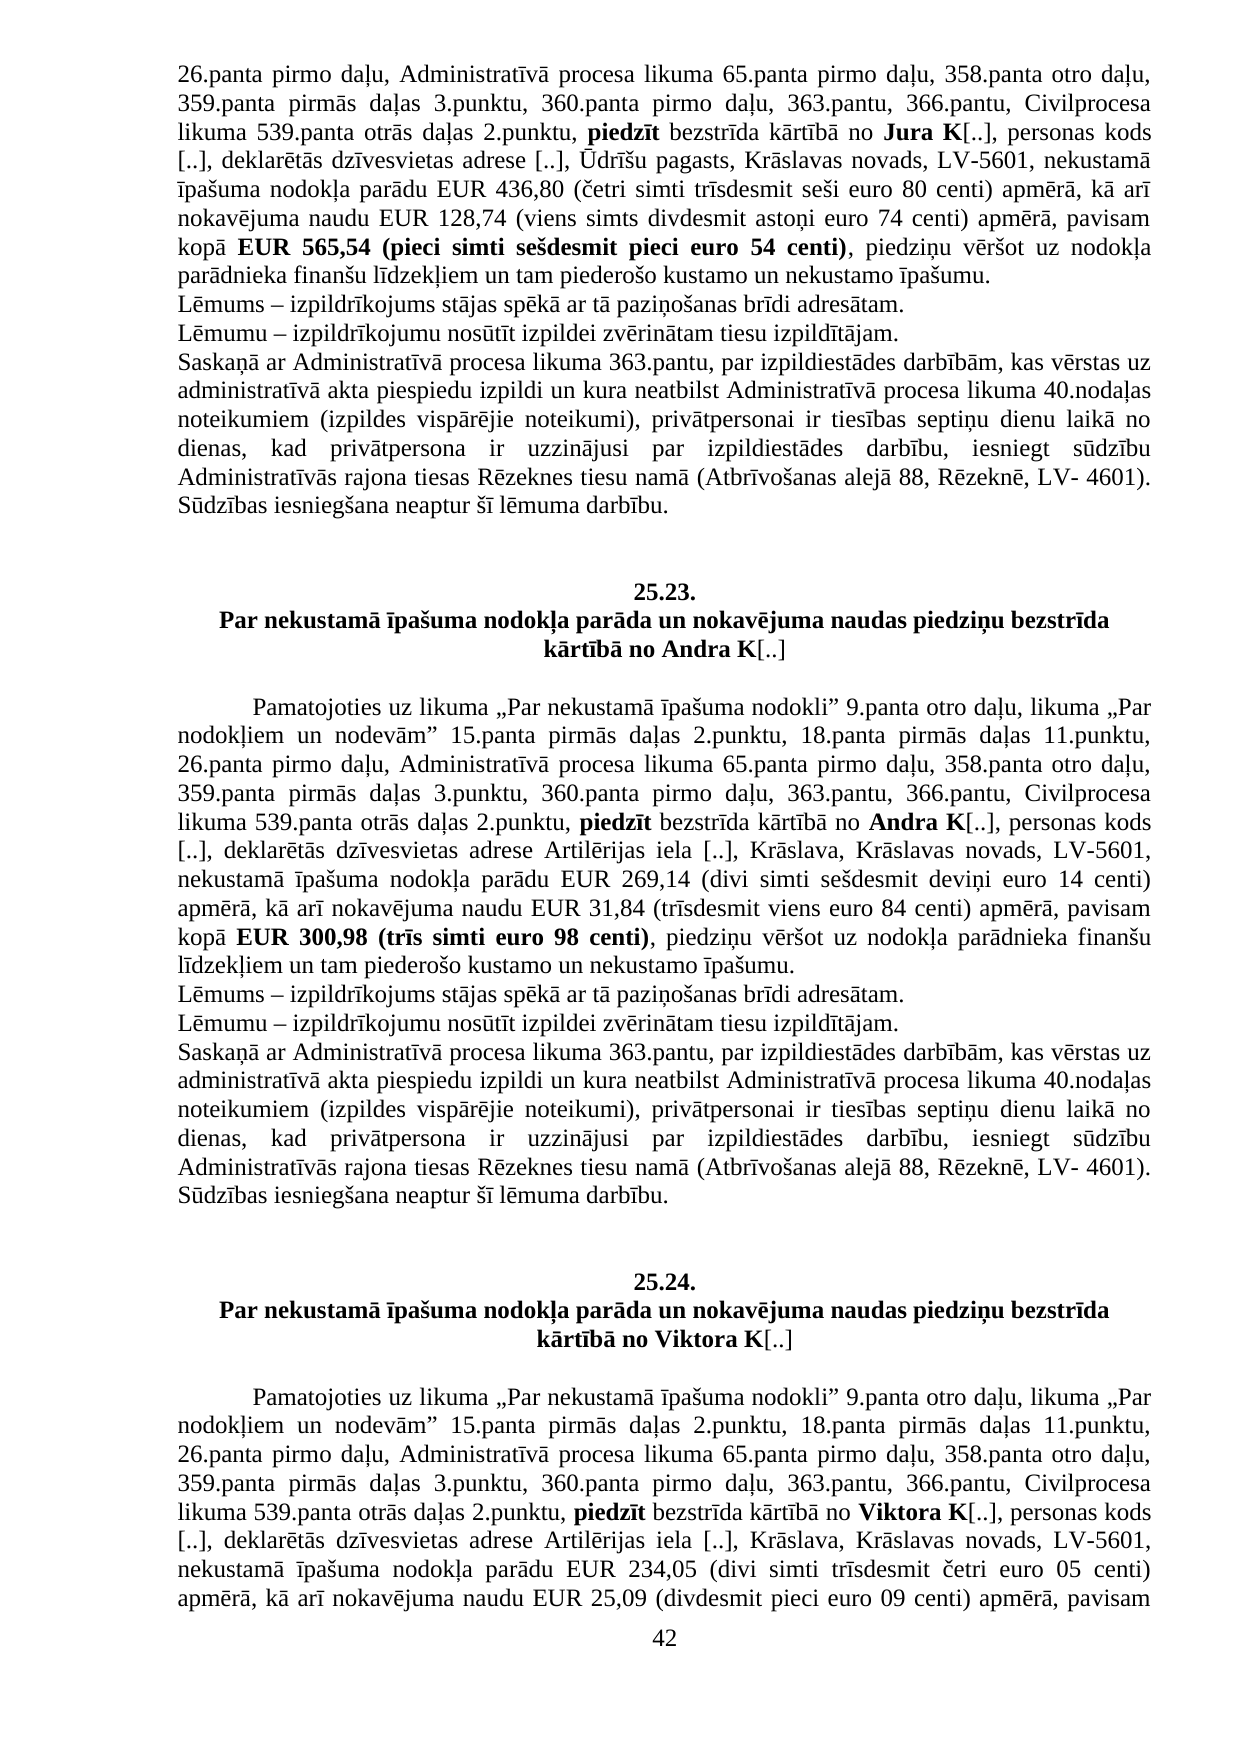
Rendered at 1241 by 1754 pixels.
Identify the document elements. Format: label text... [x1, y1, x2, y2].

text 25.23. [177, 577, 1152, 605]
text Par nekustamā īpašuma nodokļa parāda un nokavējuma naudas piedziņu bezstrīda kārtībā no Viktora K[..] [177, 1295, 1152, 1353]
text 25.24. [177, 1267, 1152, 1295]
list Lēmumu – izpildrīkojumu nosūtīt izpildei zvērinātam tiesu izpildītājam. [177, 1008, 1152, 1037]
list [177, 59, 1152, 289]
text Par nekustamā īpašuma nodokļa parāda un nokavējuma naudas piedziņu bezstrīda kārtībā no Andra K[..] [177, 605, 1152, 663]
list Lēmums – izpildrīkojums stājas spēkā ar tā paziņošanas brīdi adresātam. [177, 979, 1152, 1008]
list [177, 1382, 1152, 1612]
list Pamatojoties uz likuma „Par nekustamā īpašuma nodokli” 9.panta otro daļu, likuma „Par nodokļiem un nodevām” 15.panta pirmās daļas 2.punktu, 18.panta pirmās daļas 11.punktu, 26.panta pirmo daļu, Administratīvā procesa likuma 65.panta pirmo daļu, 358.panta otro daļu, 359.panta pirmās daļas 3.punktu, 360.panta pirmo daļu, 363.pantu, 366.pantu, Civilprocesa likuma 539.panta otrās daļas 2.punktu, piedzīt bezstrīda kārtībā no Andra K[..], personas kods [..], deklarētās dzīvesvietas adrese Artilērijas iela [..], Krāslava, Krāslavas novads, LV-5601, nekustamā īpašuma nodokļa parādu EUR 269,14 (divi simti sešdesmit deviņi euro 14 centi) apmērā, kā arī nokavējuma naudu EUR 31,84 (trīsdesmit viens euro 84 centi) apmērā, pavisam kopā EUR 300,98 (trīs simti euro 98 centi), piedziņu vēršot uz nodokļa parādnieka finanšu līdzekļiem un tam piederošo kustamo un nekustamo īpašumu. [177, 692, 1152, 979]
list Lēmums – izpildrīkojums stājas spēkā ar tā paziņošanas brīdi adresātam. [177, 289, 1152, 318]
list Lēmumu – izpildrīkojumu nosūtīt izpildei zvērinātam tiesu izpildītājam. [177, 318, 1152, 347]
